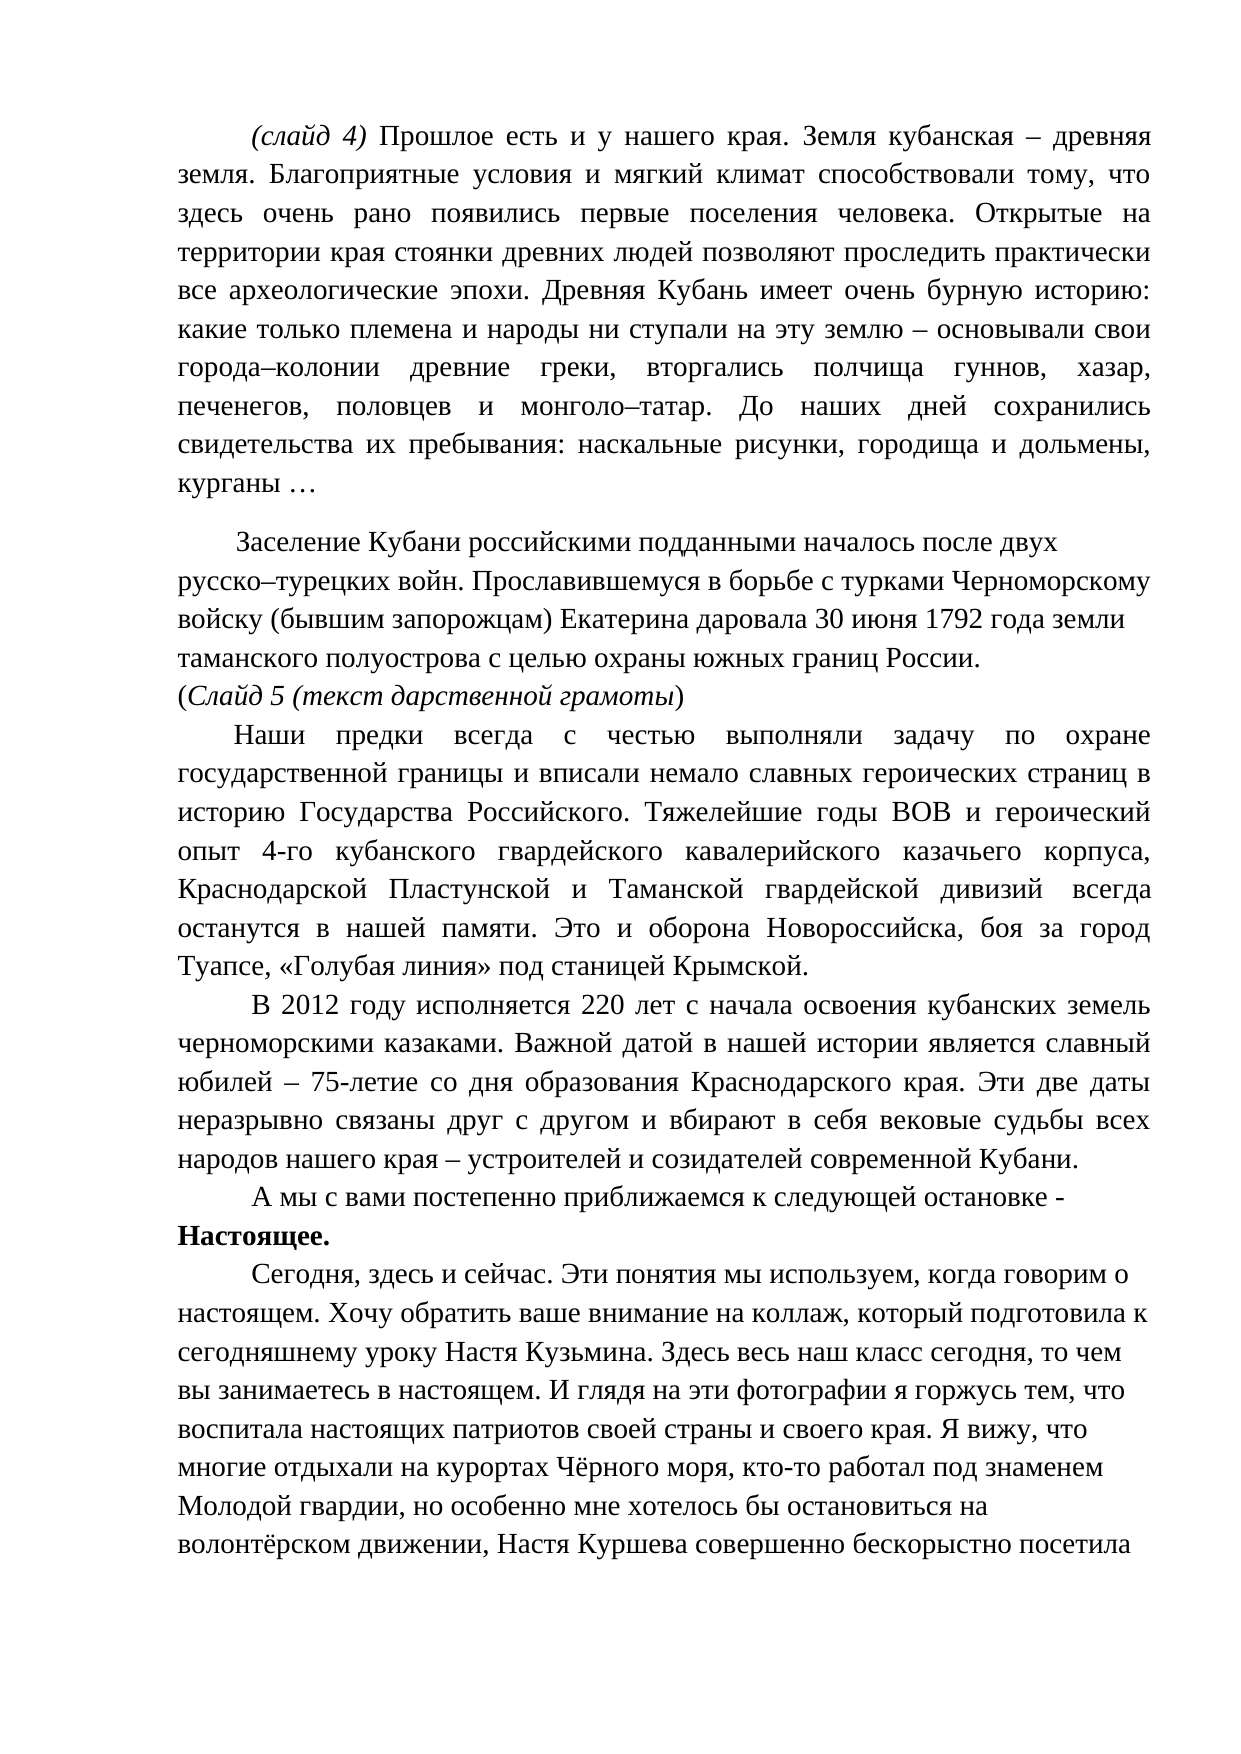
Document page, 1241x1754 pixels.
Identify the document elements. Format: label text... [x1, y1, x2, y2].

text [177, 1257, 1152, 1560]
text (слайд 4) Прошлое есть и у нашего края. Земля кубанская – древняя земля. Благоприятные условия и мягкий климат способствовали тому, что здесь очень рано появились первые поселения человека. Открытые на территории края стоянки древних людей позволяют проследить практически все археологические эпохи. Древняя Кубань имеет очень бурную историю: какие только племена и народы ни ступали на эту землю – основывали свои города–колонии древние греки, вторгались полчища гуннов, хазар, печенегов, половцев и монголо–татар. До наших дней сохранились свидетельства их пребывания: наскальные рисунки, городища и дольмены, курганы … [177, 118, 1152, 498]
text Заселение Кубани российскими подданными началось после двух русско–турецких войн. Прославившемуся в борьбе с турками Черноморскому войску (бывшим запорожцам) Екатерина даровала 30 июня 1792 года земли таманского полуострова с целью охраны южных границ России. [177, 524, 1152, 673]
text (Слайд 5 (текст дарственной грамоты) [177, 678, 1152, 712]
text В 2012 году исполняется 220 лет с начала освоения кубанских земель черноморскими казаками. Важной датой в нашей истории является славный юбилей – 75-летие со дня образования Краснодарского края. Эти две даты неразрывно связаны друг с другом и вбирают в себя вековые судьбы всех народов нашего края – устроителей и созидателей современной Кубани. [177, 987, 1152, 1174]
text А мы с вами постепенно приближаемся к следующей остановке - Настоящее. [177, 1179, 1152, 1252]
text Наши предки всегда с честью выполняли задачу по охране государственной границы и вписали немало славных героических страниц в историю Государства Российского. Тяжелейшие годы ВОВ и героический опыт 4-го кубанского гвардейского кавалерийского казачьего корпуса, Краснодарской Пластунской и Таманской гвардейской дивизий всегда останутся в нашей памяти. Это и оборона Новороссийска, боя за город Туапсе, «Голубая линия» под станицей Крымской. [177, 717, 1152, 982]
